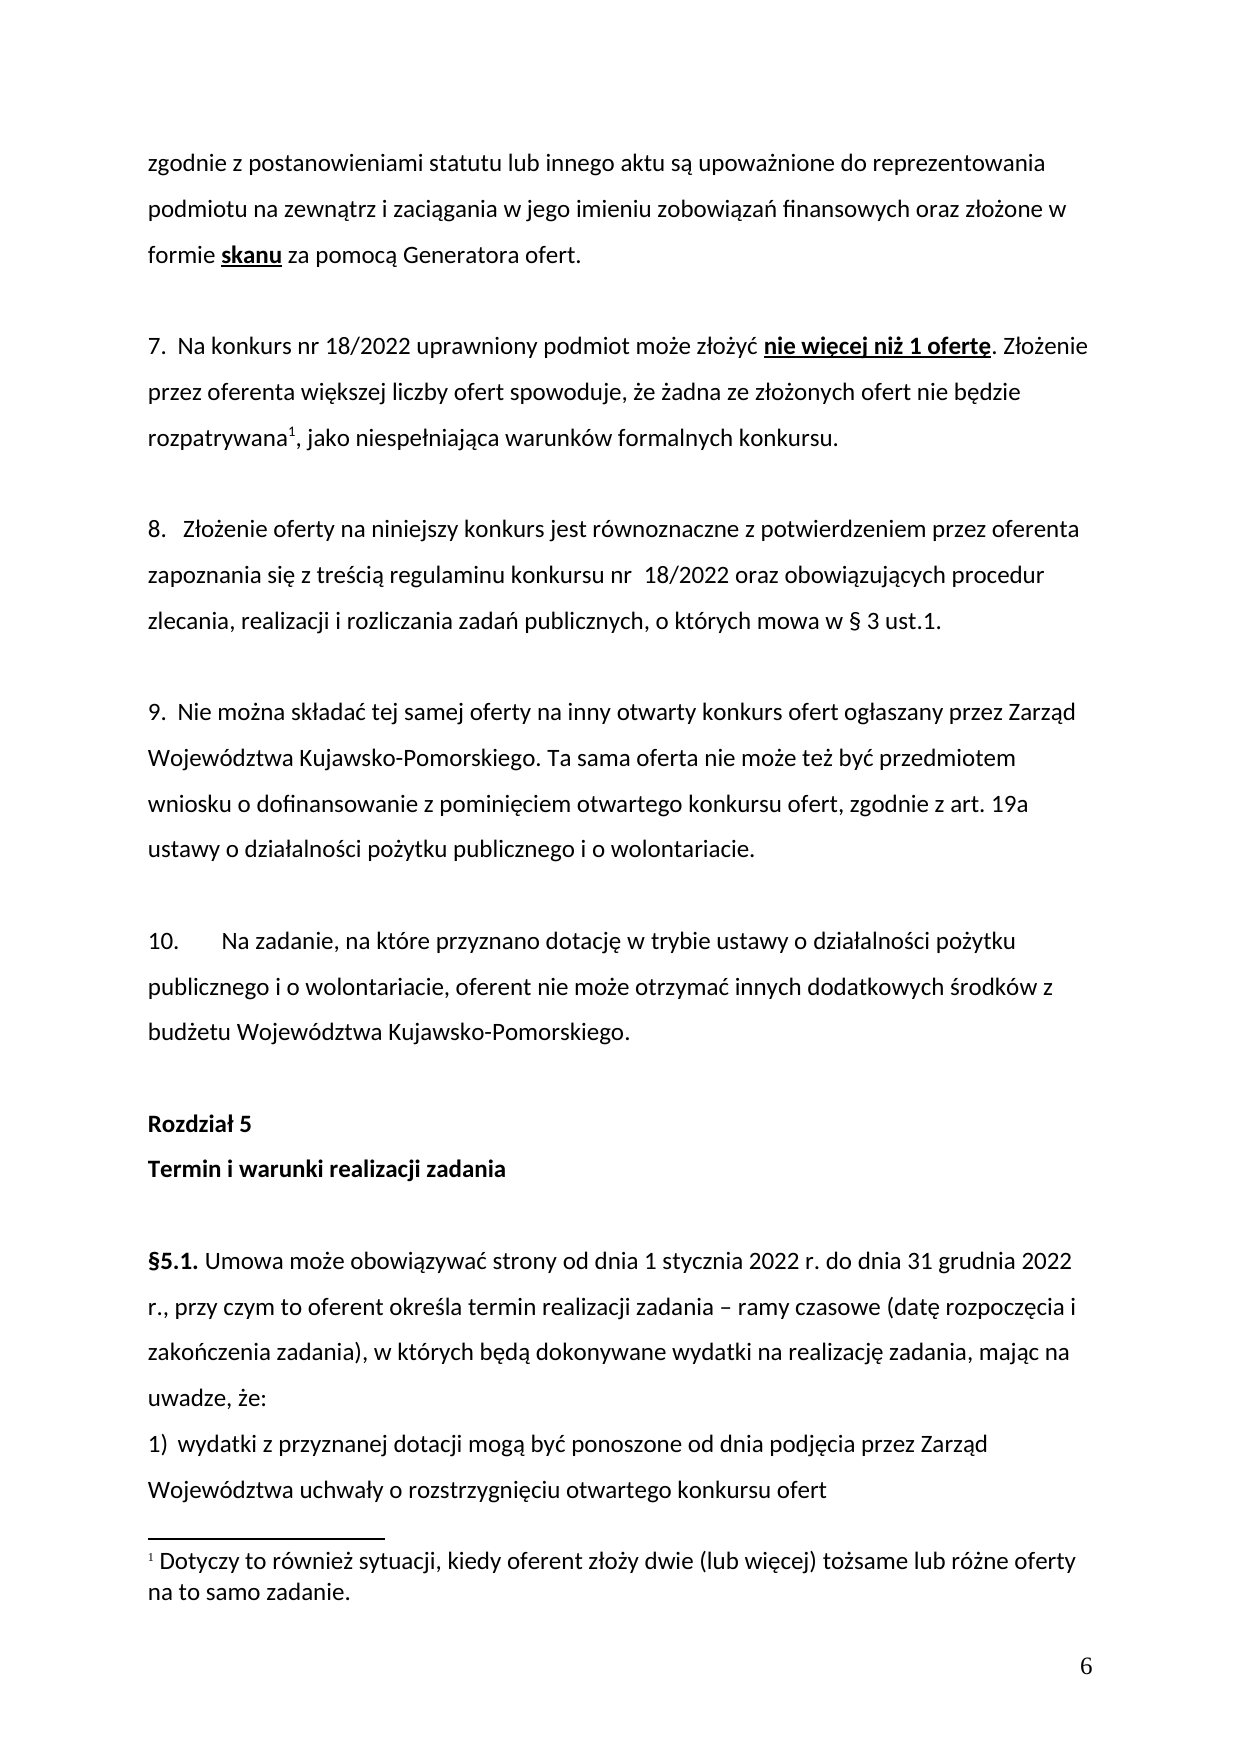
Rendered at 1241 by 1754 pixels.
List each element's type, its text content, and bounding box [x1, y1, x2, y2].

text §5.1. Umowa może obowiązywać strony od dnia 1 stycznia 2022 r. do dnia 31 grudnia 2022 r., przy czym to oferent określa termin realizacji zadania – ramy czasowe (datę rozpoczęcia i zakończenia zadania), w których będą dokonywane wydatki na realizację zadania, mając na uwadze, że: [148, 1245, 1093, 1413]
title Rozdział 5 [148, 1108, 1093, 1138]
title Termin i warunki realizacji zadania [148, 1154, 1093, 1184]
list Na konkurs nr 18/2022 uprawniony podmiot może złożyć nie więcej niż 1 ofertę. Złożenie przez oferenta większej liczby ofert spowoduje, że żadna ze złożonych ofert nie będzie rozpatrywana, jako niespełniająca warunków formalnych konkursu. [148, 331, 1093, 452]
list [148, 1428, 1093, 1504]
list Na zadanie, na które przyznano dotację w trybie ustawy o działalności pożytku publicznego i o wolontariacie, oferent nie może otrzymać innych dodatkowych środków z budżetu Województwa Kujawsko-Pomorskiego. [148, 925, 1093, 1047]
list Złożenie oferty na niniejszy konkurs jest równoznaczne z potwierdzeniem przez oferenta zapoznania się z treścią regulaminu konkursu nr 18/2022 oraz obowiązujących procedur zlecania, realizacji i rozliczania zadań publicznych, o których mowa w § 3 ust.1. [148, 513, 1093, 635]
list Nie można składać tej samej oferty na inny otwarty konkurs ofert ogłaszany przez Zarząd Województwa Kujawsko-Pomorskiego. Ta sama oferta nie może też być przedmiotem wniosku o dofinansowanie z pominięciem otwartego konkursu ofert, zgodnie z art. 19a ustawy o działalności pożytku publicznego i o wolontariacie. [148, 696, 1093, 864]
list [148, 148, 1093, 269]
